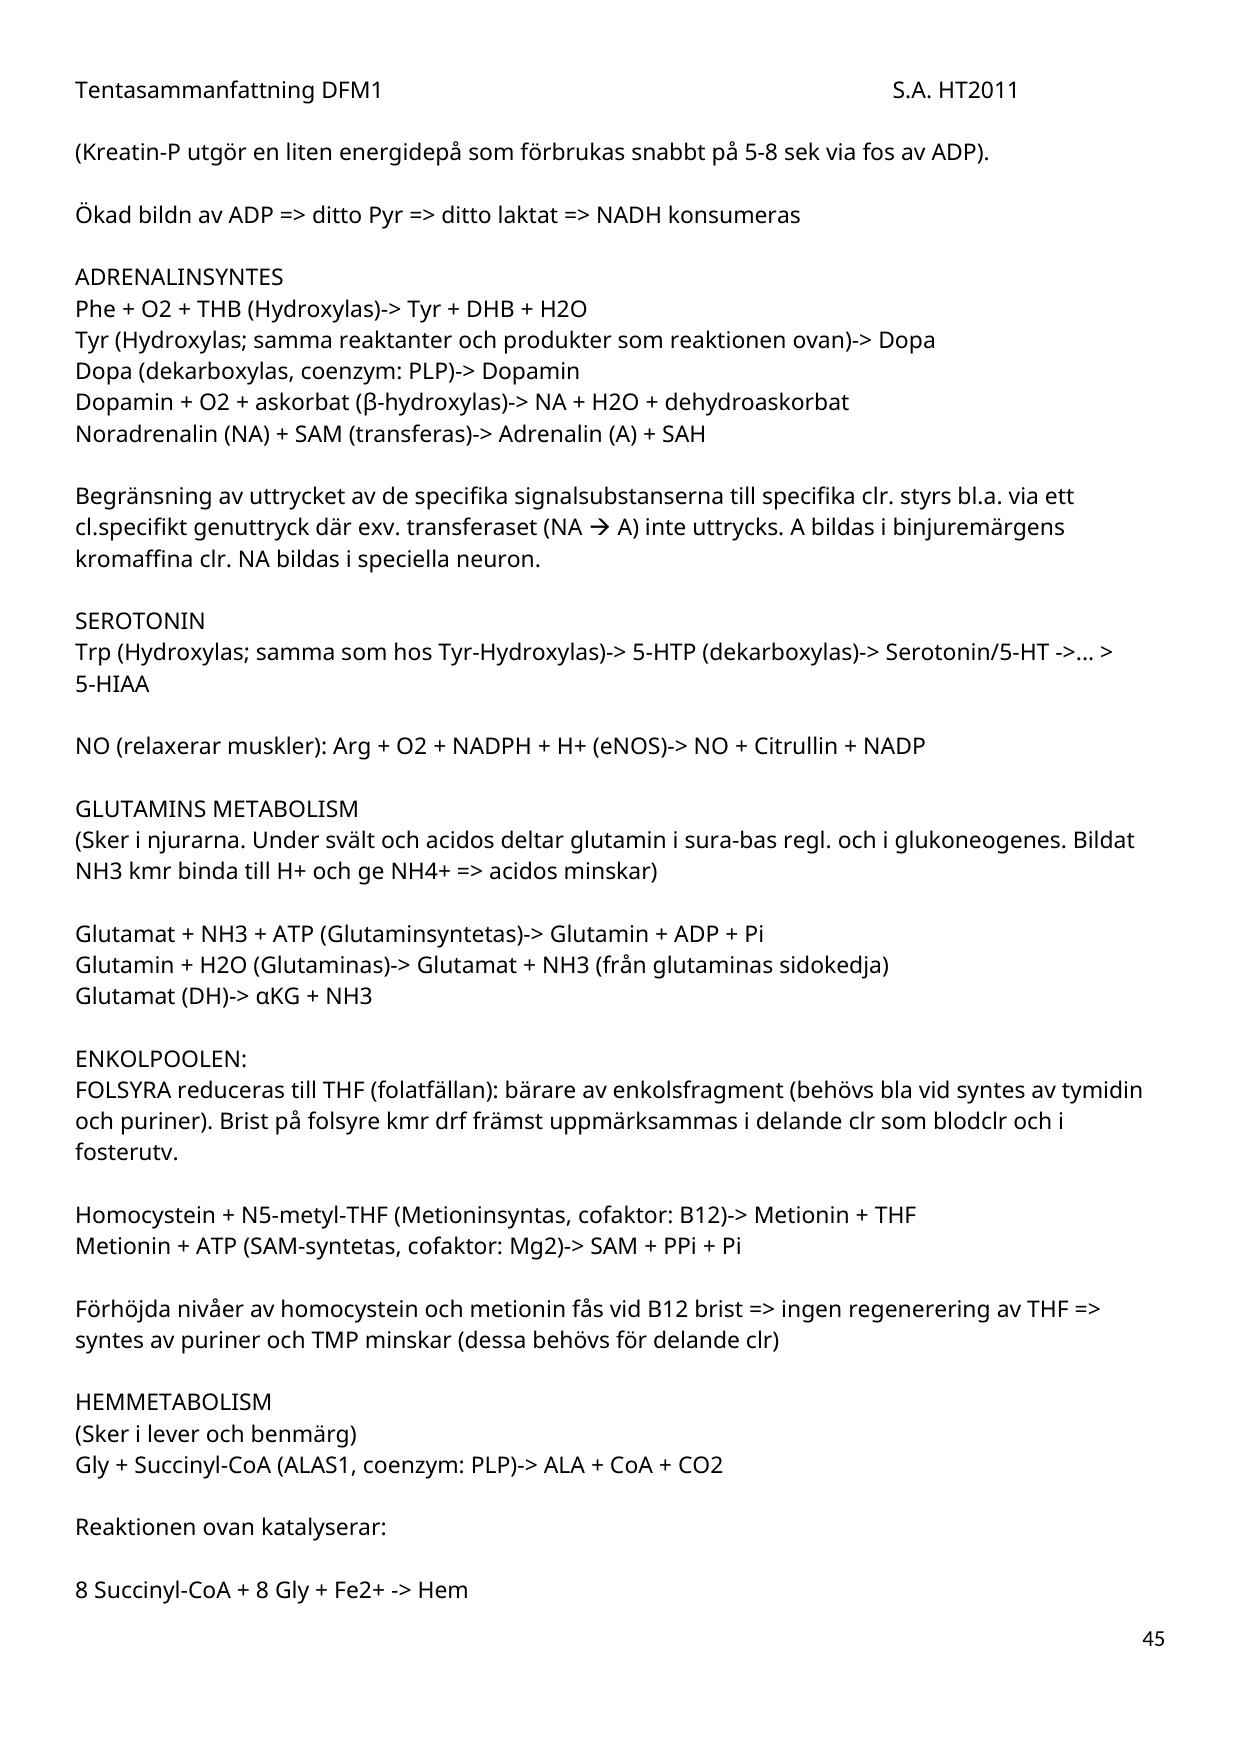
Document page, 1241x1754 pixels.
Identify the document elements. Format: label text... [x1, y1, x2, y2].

text Begränsning av uttrycket av de specifika signalsubstanserna till specifika clr. styrs bl.a. via ett cl.specifikt genuttryck där exv. transferaset (NA A) inte uttrycks. A bildas i binjuremärgens kromaffina clr. NA bildas i speciella neuron. [75, 480, 1165, 574]
text Glutamat + NH3 + ATP (Glutaminsyntetas)-> Glutamin + ADP + Pi [75, 917, 1165, 949]
text Dopa (dekarboxylas, coenzym: PLP)-> Dopamin [75, 355, 1165, 386]
text FOLSYRA reduceras till THF (folatfällan): bärare av enkolsfragment (behövs bla vid syntes av tymidin och puriner). Brist på folsyre kmr drf främst uppmärksammas i delande clr som blodclr och i fosterutv. [75, 1074, 1165, 1167]
text Homocystein + N5-metyl-THF (Metioninsyntas, cofaktor: B12)-> Metionin + THF [75, 1199, 1165, 1230]
text Noradrenalin (NA) + SAM (transferas)-> Adrenalin (A) + SAH [75, 417, 1165, 449]
text Ökad bildn av ADP => ditto Pyr => ditto laktat => NADH konsumeras [75, 199, 1165, 230]
text Gly + Succinyl-CoA (ALAS1, coenzym: PLP)-> ALA + CoA + CO2 [75, 1449, 1165, 1480]
text (Sker i lever och benmärg) [75, 1417, 1165, 1449]
text 5-HIAA [75, 667, 1165, 699]
text Reaktionen ovan katalyserar: [75, 1511, 1165, 1542]
text Glutamin + H2O (Glutaminas)-> Glutamat + NH3 (från glutaminas sidokedja) [75, 949, 1165, 980]
text (Sker i njurarna. Under svält och acidos deltar glutamin i sura-bas regl. och i glukoneogenes. Bildat NH3 kmr binda till H+ och ge NH4+ => acidos minskar) [75, 824, 1165, 886]
text ADRENALINSYNTES [75, 261, 1165, 292]
text Trp (Hydroxylas; samma som hos Tyr-Hydroxylas)-> 5-HTP (dekarboxylas)-> Serotonin/5-HT ->... > [75, 636, 1165, 667]
text Tyr (Hydroxylas; samma reaktanter och produkter som reaktionen ovan)-> Dopa [75, 324, 1165, 355]
text NO (relaxerar muskler): Arg + O2 + NADPH + H+ (eNOS)-> NO + Citrullin + NADP [75, 730, 1165, 761]
text (Kreatin-P utgör en liten energidepå som förbrukas snabbt på 5-8 sek via fos av ADP). [75, 136, 1165, 167]
text Förhöjda nivåer av homocystein och metionin fås vid B12 brist => ingen regenerering av THF => syntes av puriner och TMP minskar (dessa behövs för delande clr) [75, 1292, 1165, 1355]
text Phe + O2 + THB (Hydroxylas)-> Tyr + DHB + H2O [75, 292, 1165, 324]
text Glutamat (DH)-> αKG + NH3 [75, 980, 1165, 1011]
text GLUTAMINS METABOLISM [75, 792, 1165, 824]
text ENKOLPOOLEN: [75, 1042, 1165, 1074]
text Dopamin + O2 + askorbat (β-hydroxylas)-> NA + H2O + dehydroaskorbat [75, 386, 1165, 417]
text HEMMETABOLISM [75, 1386, 1165, 1417]
text Metionin + ATP (SAM-syntetas, cofaktor: Mg2)-> SAM + PPi + Pi [75, 1230, 1165, 1261]
text SEROTONIN [75, 605, 1165, 636]
text 8 Succinyl-CoA + 8 Gly + Fe2+ -> Hem [75, 1574, 1165, 1605]
